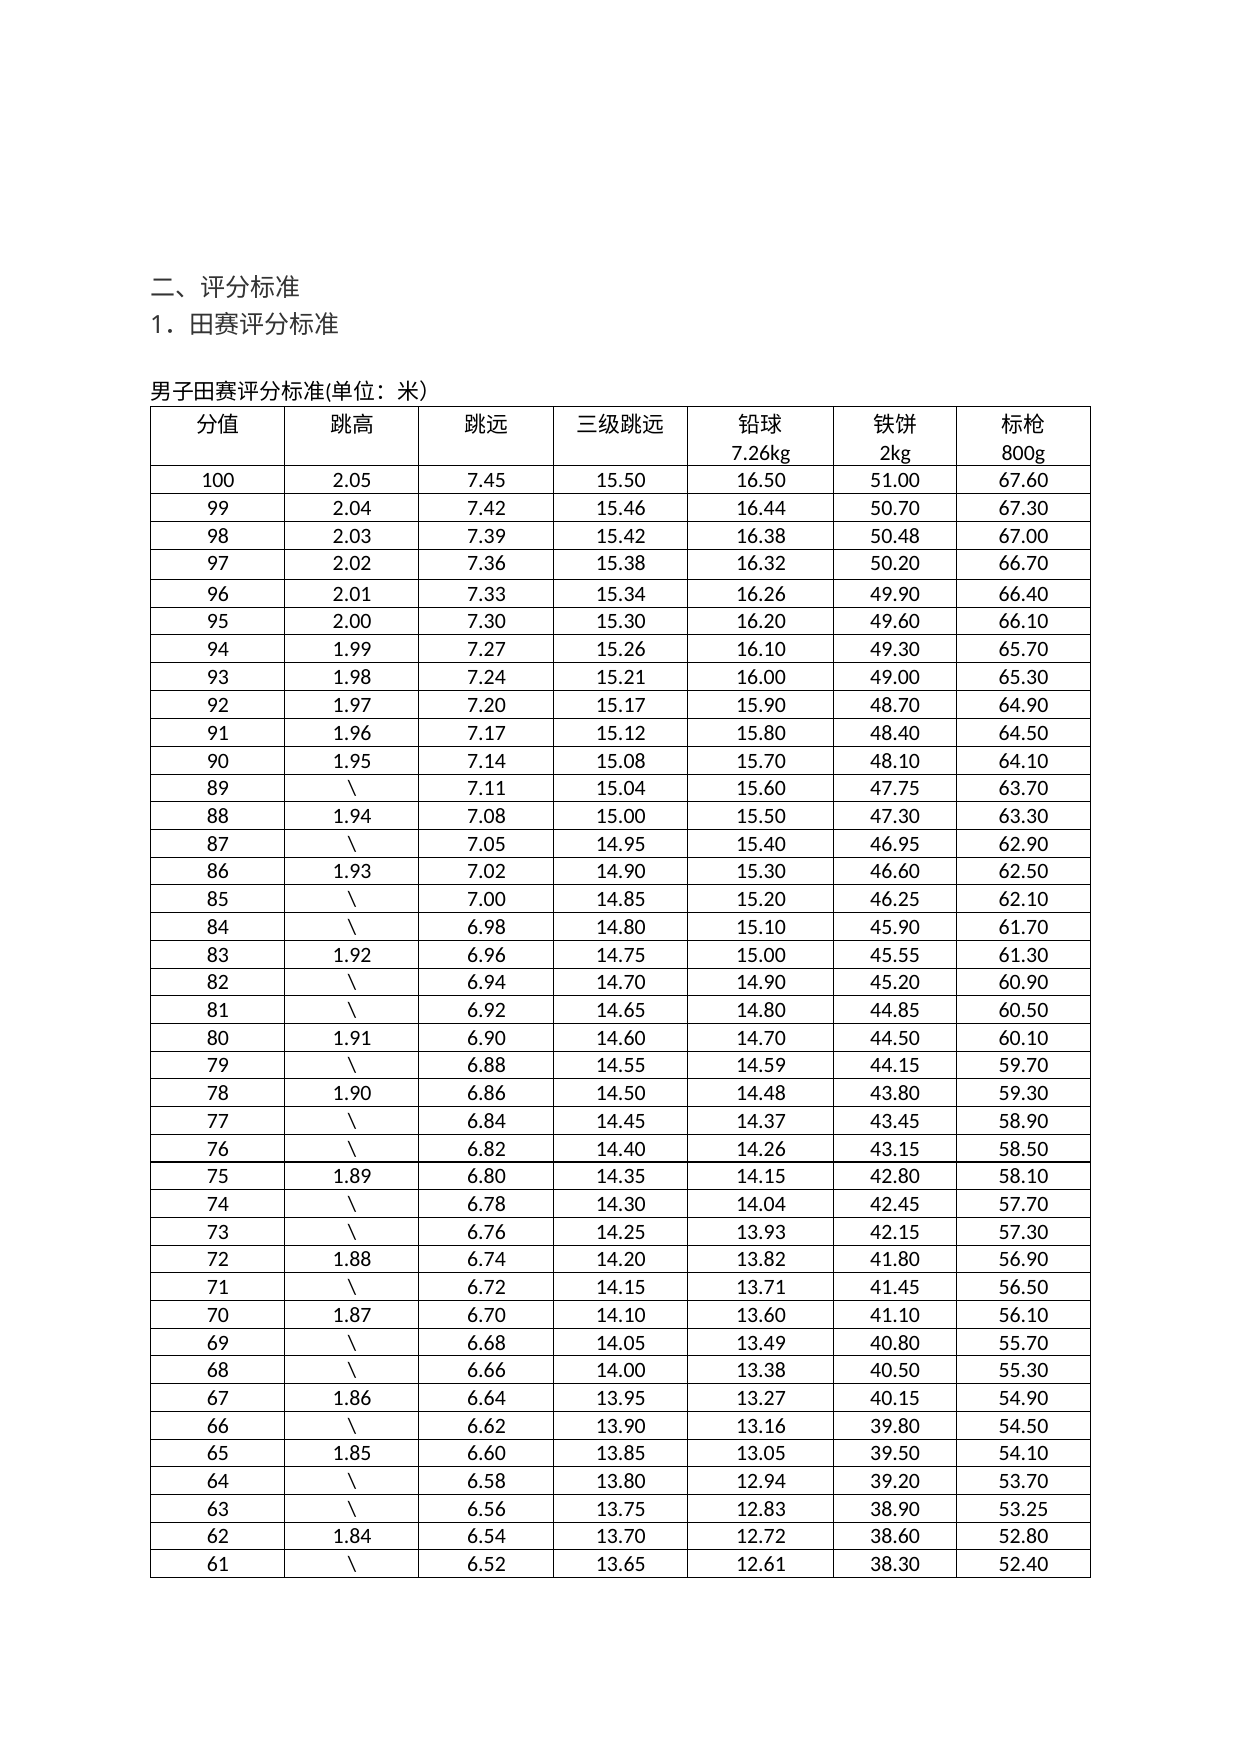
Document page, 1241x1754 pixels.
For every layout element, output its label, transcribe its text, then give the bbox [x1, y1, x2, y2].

table_cell 62 [151, 1523, 284, 1549]
table_cell 97 [151, 550, 284, 579]
table_cell 13.16 [688, 1412, 833, 1438]
table_cell 7.05 [419, 830, 553, 857]
table_cell 14.26 [688, 1135, 833, 1161]
table_cell 2.03 [285, 522, 418, 548]
table_cell 79 [151, 1052, 284, 1078]
table_cell 14.10 [554, 1301, 687, 1328]
table_cell 6.68 [419, 1329, 553, 1355]
table_cell 67.00 [957, 522, 1090, 548]
table_cell 14.85 [554, 885, 687, 912]
table_header 标枪 800g [957, 407, 1090, 465]
table_cell 39.80 [834, 1412, 956, 1438]
table_cell 38.60 [834, 1523, 956, 1549]
table_cell 15.60 [688, 775, 833, 801]
table_cell 15.46 [554, 494, 687, 521]
table_cell \ [285, 775, 418, 801]
table_cell 14.90 [688, 969, 833, 995]
list 二、评分标准 [150, 268, 1090, 304]
table_cell 61.30 [957, 941, 1090, 967]
table_cell 15.08 [554, 747, 687, 773]
table_cell 63.30 [957, 802, 1090, 829]
table_cell \ [285, 969, 418, 995]
table_cell 13.70 [554, 1523, 687, 1549]
table_cell 51.00 [834, 466, 956, 493]
table_cell 1.93 [285, 858, 418, 884]
table_cell 15.12 [554, 719, 687, 746]
table_cell 77 [151, 1107, 284, 1134]
table_cell \ [285, 1412, 418, 1438]
table_cell 13.65 [554, 1550, 687, 1577]
table_cell 44.85 [834, 996, 956, 1023]
table_cell 16.10 [688, 635, 833, 662]
table_cell 47.30 [834, 802, 956, 829]
table_cell 6.82 [419, 1135, 553, 1161]
table_cell 6.58 [419, 1467, 553, 1494]
table_cell \ [285, 1135, 418, 1161]
table_cell 73 [151, 1218, 284, 1244]
table_cell \ [285, 996, 418, 1023]
table_cell 56.90 [957, 1246, 1090, 1272]
table_cell 40.80 [834, 1329, 956, 1355]
table_cell 6.60 [419, 1440, 553, 1466]
table_cell 54.10 [957, 1440, 1090, 1466]
table_cell \ [285, 1218, 418, 1244]
table_cell \ [285, 830, 418, 857]
table_cell 15.50 [554, 466, 687, 493]
table_cell 43.15 [834, 1135, 956, 1161]
table_cell 14.50 [554, 1079, 687, 1106]
table_cell 64.10 [957, 747, 1090, 773]
table_cell 13.90 [554, 1412, 687, 1438]
table_cell 62.90 [957, 830, 1090, 857]
table_cell 75 [151, 1163, 284, 1189]
table_cell 14.55 [554, 1052, 687, 1078]
table_cell 7.14 [419, 747, 553, 773]
table_cell 7.24 [419, 663, 553, 690]
table_cell 14.45 [554, 1107, 687, 1134]
table_cell 59.30 [957, 1079, 1090, 1106]
table_cell 14.25 [554, 1218, 687, 1244]
table_cell 13.38 [688, 1356, 833, 1383]
table_cell 62.50 [957, 858, 1090, 884]
table_cell 46.95 [834, 830, 956, 857]
table_cell 15.42 [554, 522, 687, 548]
table_header 跳高 [285, 407, 418, 465]
table_cell 45.55 [834, 941, 956, 967]
table_header 铅球 7.26kg [688, 407, 833, 465]
table_cell 14.30 [554, 1190, 687, 1217]
table_cell 54.90 [957, 1384, 1090, 1411]
table_cell 1.96 [285, 719, 418, 746]
table_cell 6.62 [419, 1412, 553, 1438]
table_cell 7.17 [419, 719, 553, 746]
table_cell 41.45 [834, 1273, 956, 1300]
table_cell 64.90 [957, 691, 1090, 718]
table_cell \ [285, 1467, 418, 1494]
table_cell 69 [151, 1329, 284, 1355]
table_cell 95 [151, 608, 284, 634]
table_cell 67.30 [957, 494, 1090, 521]
table_cell 80 [151, 1024, 284, 1051]
table_cell 57.70 [957, 1190, 1090, 1217]
table_cell 58.90 [957, 1107, 1090, 1134]
table_cell \ [285, 1495, 418, 1522]
table_cell 6.64 [419, 1384, 553, 1411]
table_cell 84 [151, 913, 284, 940]
table_cell 49.90 [834, 580, 956, 607]
table_cell 78 [151, 1079, 284, 1106]
table_cell 16.20 [688, 608, 833, 634]
table_cell 14.40 [554, 1135, 687, 1161]
table_cell 6.88 [419, 1052, 553, 1078]
table_cell 14.04 [688, 1190, 833, 1217]
table_cell 50.20 [834, 550, 956, 579]
table_cell 96 [151, 580, 284, 607]
table_cell 14.60 [554, 1024, 687, 1051]
table_cell 15.30 [688, 858, 833, 884]
table_cell 6.96 [419, 941, 553, 967]
table_cell 6.66 [419, 1356, 553, 1383]
table_cell 49.60 [834, 608, 956, 634]
table_cell 14.80 [688, 996, 833, 1023]
table_cell 15.80 [688, 719, 833, 746]
table_cell 14.48 [688, 1079, 833, 1106]
table_cell 7.39 [419, 522, 553, 548]
table_cell 7.20 [419, 691, 553, 718]
table_cell 40.50 [834, 1356, 956, 1383]
table_cell 13.80 [554, 1467, 687, 1494]
table_cell 16.32 [688, 550, 833, 579]
table_cell 87 [151, 830, 284, 857]
table_cell 7.02 [419, 858, 553, 884]
table_cell 15.40 [688, 830, 833, 857]
table_cell 65 [151, 1440, 284, 1466]
table_cell 58.50 [957, 1135, 1090, 1161]
table_cell 15.00 [688, 941, 833, 967]
table_cell 44.15 [834, 1052, 956, 1078]
table_cell 13.95 [554, 1384, 687, 1411]
table_cell 38.90 [834, 1495, 956, 1522]
table_cell 16.26 [688, 580, 833, 607]
table_cell 2.00 [285, 608, 418, 634]
table_cell 76 [151, 1135, 284, 1161]
table_cell 7.45 [419, 466, 553, 493]
table_cell 88 [151, 802, 284, 829]
table_cell 66.70 [957, 550, 1090, 579]
table_cell 74 [151, 1190, 284, 1217]
table_cell 15.10 [688, 913, 833, 940]
table_cell 15.30 [554, 608, 687, 634]
table_cell 16.50 [688, 466, 833, 493]
table_cell 99 [151, 494, 284, 521]
table_cell 1.95 [285, 747, 418, 773]
table_cell 39.20 [834, 1467, 956, 1494]
table_cell 14.70 [554, 969, 687, 995]
table_cell 59.70 [957, 1052, 1090, 1078]
table_cell 6.74 [419, 1246, 553, 1272]
table_cell 56.10 [957, 1301, 1090, 1328]
table_cell 2.02 [285, 550, 418, 579]
table_cell 16.38 [688, 522, 833, 548]
table_cell 66.40 [957, 580, 1090, 607]
list 男子田赛评分标准(单位：米） [150, 374, 1090, 406]
table_cell 71 [151, 1273, 284, 1300]
table_cell 39.50 [834, 1440, 956, 1466]
table_cell 6.90 [419, 1024, 553, 1051]
table_cell 15.00 [554, 802, 687, 829]
table_cell 65.70 [957, 635, 1090, 662]
table_cell 12.72 [688, 1523, 833, 1549]
table_cell 7.11 [419, 775, 553, 801]
table_cell 6.52 [419, 1550, 553, 1577]
table_cell 7.00 [419, 885, 553, 912]
table_cell 49.00 [834, 663, 956, 690]
table_cell 6.76 [419, 1218, 553, 1244]
table_cell 1.88 [285, 1246, 418, 1272]
table_cell 13.49 [688, 1329, 833, 1355]
table_cell 60.10 [957, 1024, 1090, 1051]
table_cell 15.50 [688, 802, 833, 829]
table_cell 61 [151, 1550, 284, 1577]
table_cell 6.72 [419, 1273, 553, 1300]
table_cell 67.60 [957, 466, 1090, 493]
table_cell 66 [151, 1412, 284, 1438]
table_cell 13.82 [688, 1246, 833, 1272]
table_cell 15.70 [688, 747, 833, 773]
table_cell 55.70 [957, 1329, 1090, 1355]
table_cell 7.30 [419, 608, 553, 634]
table_cell 48.10 [834, 747, 956, 773]
table_cell 14.75 [554, 941, 687, 967]
table_cell 2.01 [285, 580, 418, 607]
table_cell 6.54 [419, 1523, 553, 1549]
table_cell 81 [151, 996, 284, 1023]
table_cell 12.83 [688, 1495, 833, 1522]
table_cell 57.30 [957, 1218, 1090, 1244]
table_cell 13.71 [688, 1273, 833, 1300]
table_cell 1.94 [285, 802, 418, 829]
table_cell 50.48 [834, 522, 956, 548]
table_cell 52.80 [957, 1523, 1090, 1549]
table_cell 14.15 [554, 1273, 687, 1300]
table_cell 7.08 [419, 802, 553, 829]
table_cell 43.45 [834, 1107, 956, 1134]
table_cell \ [285, 913, 418, 940]
table_cell 13.27 [688, 1384, 833, 1411]
table_cell \ [285, 1550, 418, 1577]
table_cell 66.10 [957, 608, 1090, 634]
table_cell 6.80 [419, 1163, 553, 1189]
table_cell 13.60 [688, 1301, 833, 1328]
table_cell 7.27 [419, 635, 553, 662]
table_cell 14.37 [688, 1107, 833, 1134]
table_cell 55.30 [957, 1356, 1090, 1383]
table_cell 14.80 [554, 913, 687, 940]
table_cell 1.99 [285, 635, 418, 662]
table_cell \ [285, 885, 418, 912]
table_cell 67 [151, 1384, 284, 1411]
table_cell 41.80 [834, 1246, 956, 1272]
table_cell 1.89 [285, 1163, 418, 1189]
table_cell 48.70 [834, 691, 956, 718]
table_cell 1.91 [285, 1024, 418, 1051]
table_cell 14.65 [554, 996, 687, 1023]
table_cell 48.40 [834, 719, 956, 746]
table_cell 70 [151, 1301, 284, 1328]
table_cell 6.56 [419, 1495, 553, 1522]
table_cell 52.40 [957, 1550, 1090, 1577]
table_cell 7.42 [419, 494, 553, 521]
table_cell 12.61 [688, 1550, 833, 1577]
table_header 三级跳远 [554, 407, 687, 465]
table_header 跳远 [419, 407, 553, 465]
table_cell 61.70 [957, 913, 1090, 940]
table_cell \ [285, 1052, 418, 1078]
table_header 分值 [151, 407, 284, 465]
table_cell 93 [151, 663, 284, 690]
table_cell 64 [151, 1467, 284, 1494]
table_cell 16.00 [688, 663, 833, 690]
table_cell 94 [151, 635, 284, 662]
table_cell 6.86 [419, 1079, 553, 1106]
table_cell 2.05 [285, 466, 418, 493]
table_header 铁饼 2kg [834, 407, 956, 465]
table_cell 40.15 [834, 1384, 956, 1411]
table_cell 14.95 [554, 830, 687, 857]
table_cell 56.50 [957, 1273, 1090, 1300]
table_cell 64.50 [957, 719, 1090, 746]
table_cell 46.60 [834, 858, 956, 884]
table_cell 72 [151, 1246, 284, 1272]
table_cell 100 [151, 466, 284, 493]
table_cell 91 [151, 719, 284, 746]
table_cell 86 [151, 858, 284, 884]
table_cell 1.90 [285, 1079, 418, 1106]
table_cell 38.30 [834, 1550, 956, 1577]
table_cell 1.85 [285, 1440, 418, 1466]
table_cell 7.33 [419, 580, 553, 607]
table_cell \ [285, 1273, 418, 1300]
table_cell 1.92 [285, 941, 418, 967]
table_cell 1.97 [285, 691, 418, 718]
table_cell 63.70 [957, 775, 1090, 801]
table_cell 58.10 [957, 1163, 1090, 1189]
table_cell 63 [151, 1495, 284, 1522]
table_cell 47.75 [834, 775, 956, 801]
table_cell 6.78 [419, 1190, 553, 1217]
table_cell 15.21 [554, 663, 687, 690]
table_cell 7.36 [419, 550, 553, 579]
table_cell \ [285, 1356, 418, 1383]
table_cell 6.98 [419, 913, 553, 940]
table_cell 60.50 [957, 996, 1090, 1023]
table_cell \ [285, 1190, 418, 1217]
table_cell 14.15 [688, 1163, 833, 1189]
table_cell 15.04 [554, 775, 687, 801]
table_cell \ [285, 1107, 418, 1134]
table_cell 42.45 [834, 1190, 956, 1217]
table_cell 1.86 [285, 1384, 418, 1411]
table_cell 85 [151, 885, 284, 912]
table_cell 45.90 [834, 913, 956, 940]
table_cell 44.50 [834, 1024, 956, 1051]
table_cell 1.98 [285, 663, 418, 690]
table_cell 14.70 [688, 1024, 833, 1051]
table_cell 62.10 [957, 885, 1090, 912]
table_cell 15.20 [688, 885, 833, 912]
table_cell 83 [151, 941, 284, 967]
table_cell 42.80 [834, 1163, 956, 1189]
table_cell 43.80 [834, 1079, 956, 1106]
table_cell 53.70 [957, 1467, 1090, 1494]
table_cell 68 [151, 1356, 284, 1383]
table_cell 90 [151, 747, 284, 773]
table_cell 92 [151, 691, 284, 718]
table_cell 6.70 [419, 1301, 553, 1328]
table_cell 14.05 [554, 1329, 687, 1355]
table_cell 50.70 [834, 494, 956, 521]
table_cell 15.26 [554, 635, 687, 662]
table_cell 53.25 [957, 1495, 1090, 1522]
table_cell 6.84 [419, 1107, 553, 1134]
table_cell 82 [151, 969, 284, 995]
table_cell 14.59 [688, 1052, 833, 1078]
table_cell 13.75 [554, 1495, 687, 1522]
table_cell 41.10 [834, 1301, 956, 1328]
table_cell 12.94 [688, 1467, 833, 1494]
table_cell 65.30 [957, 663, 1090, 690]
table_cell 15.90 [688, 691, 833, 718]
list 1．田赛评分标准 [150, 304, 1090, 340]
table_cell 45.20 [834, 969, 956, 995]
table_cell 15.34 [554, 580, 687, 607]
table_cell 14.35 [554, 1163, 687, 1189]
table_cell 46.25 [834, 885, 956, 912]
table_cell 14.90 [554, 858, 687, 884]
table_cell 60.90 [957, 969, 1090, 995]
table_cell 89 [151, 775, 284, 801]
table_cell 14.00 [554, 1356, 687, 1383]
table_cell 13.93 [688, 1218, 833, 1244]
table_cell 13.05 [688, 1440, 833, 1466]
table_cell 54.50 [957, 1412, 1090, 1438]
table_cell 13.85 [554, 1440, 687, 1466]
table_cell 6.94 [419, 969, 553, 995]
table_cell 15.17 [554, 691, 687, 718]
table_cell 49.30 [834, 635, 956, 662]
table_cell 1.87 [285, 1301, 418, 1328]
table_cell \ [285, 1329, 418, 1355]
table_cell 1.84 [285, 1523, 418, 1549]
table_cell 2.04 [285, 494, 418, 521]
table_cell 15.38 [554, 550, 687, 579]
table_cell 98 [151, 522, 284, 548]
table_cell 42.15 [834, 1218, 956, 1244]
table_cell 14.20 [554, 1246, 687, 1272]
table_cell 16.44 [688, 494, 833, 521]
table_cell 6.92 [419, 996, 553, 1023]
